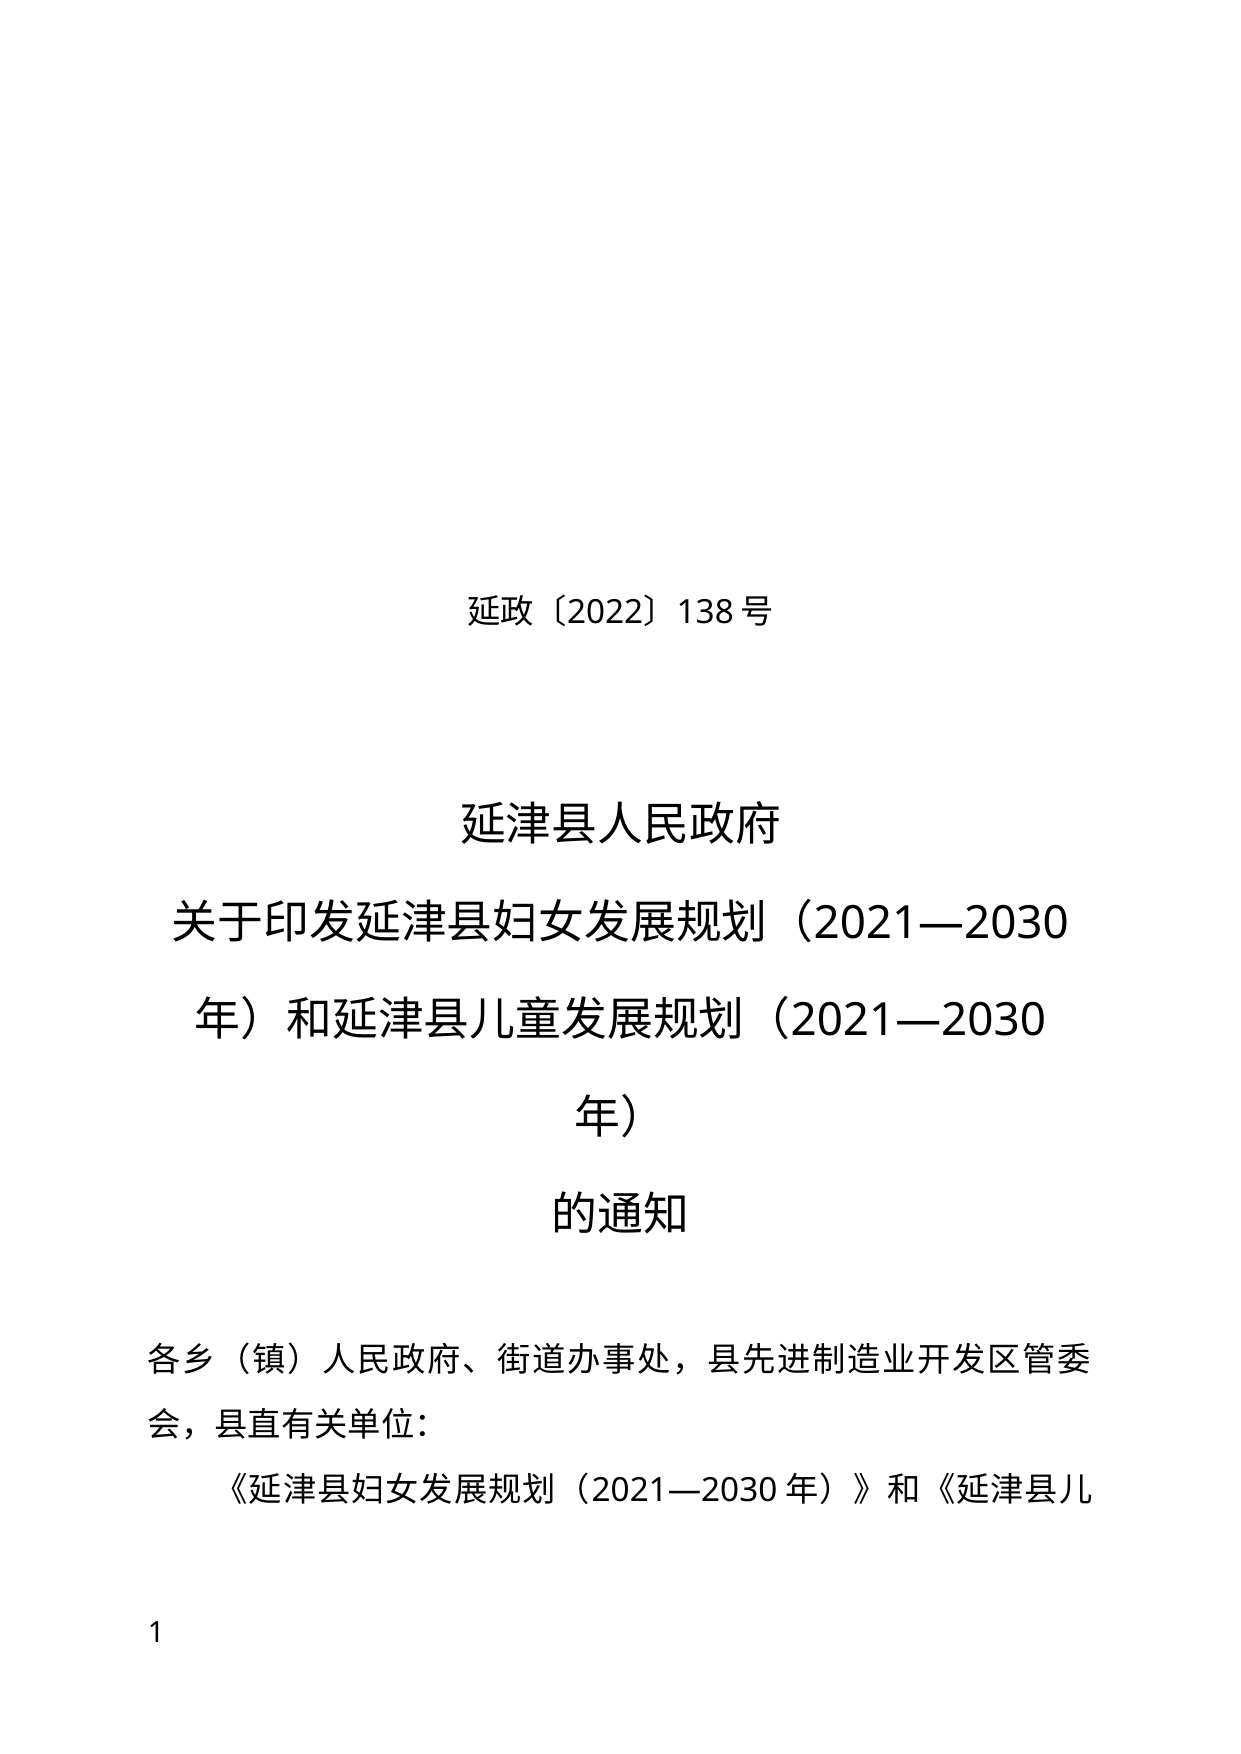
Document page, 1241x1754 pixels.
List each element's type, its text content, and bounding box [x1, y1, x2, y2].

text 的通知 [148, 1162, 1093, 1259]
text 关于印发延津县妇女发展规划（2021—2030年）和延津县儿童发展规划（2021—2030年） [148, 869, 1093, 1162]
text 各乡（镇）人民政府、街道办事处，县先进制造业开发区管委会，县直有关单位： [148, 1324, 1093, 1454]
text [148, 1454, 1093, 1519]
text 延政〔2022〕138号 [148, 577, 1093, 642]
text 延津县人民政府 [148, 772, 1093, 869]
